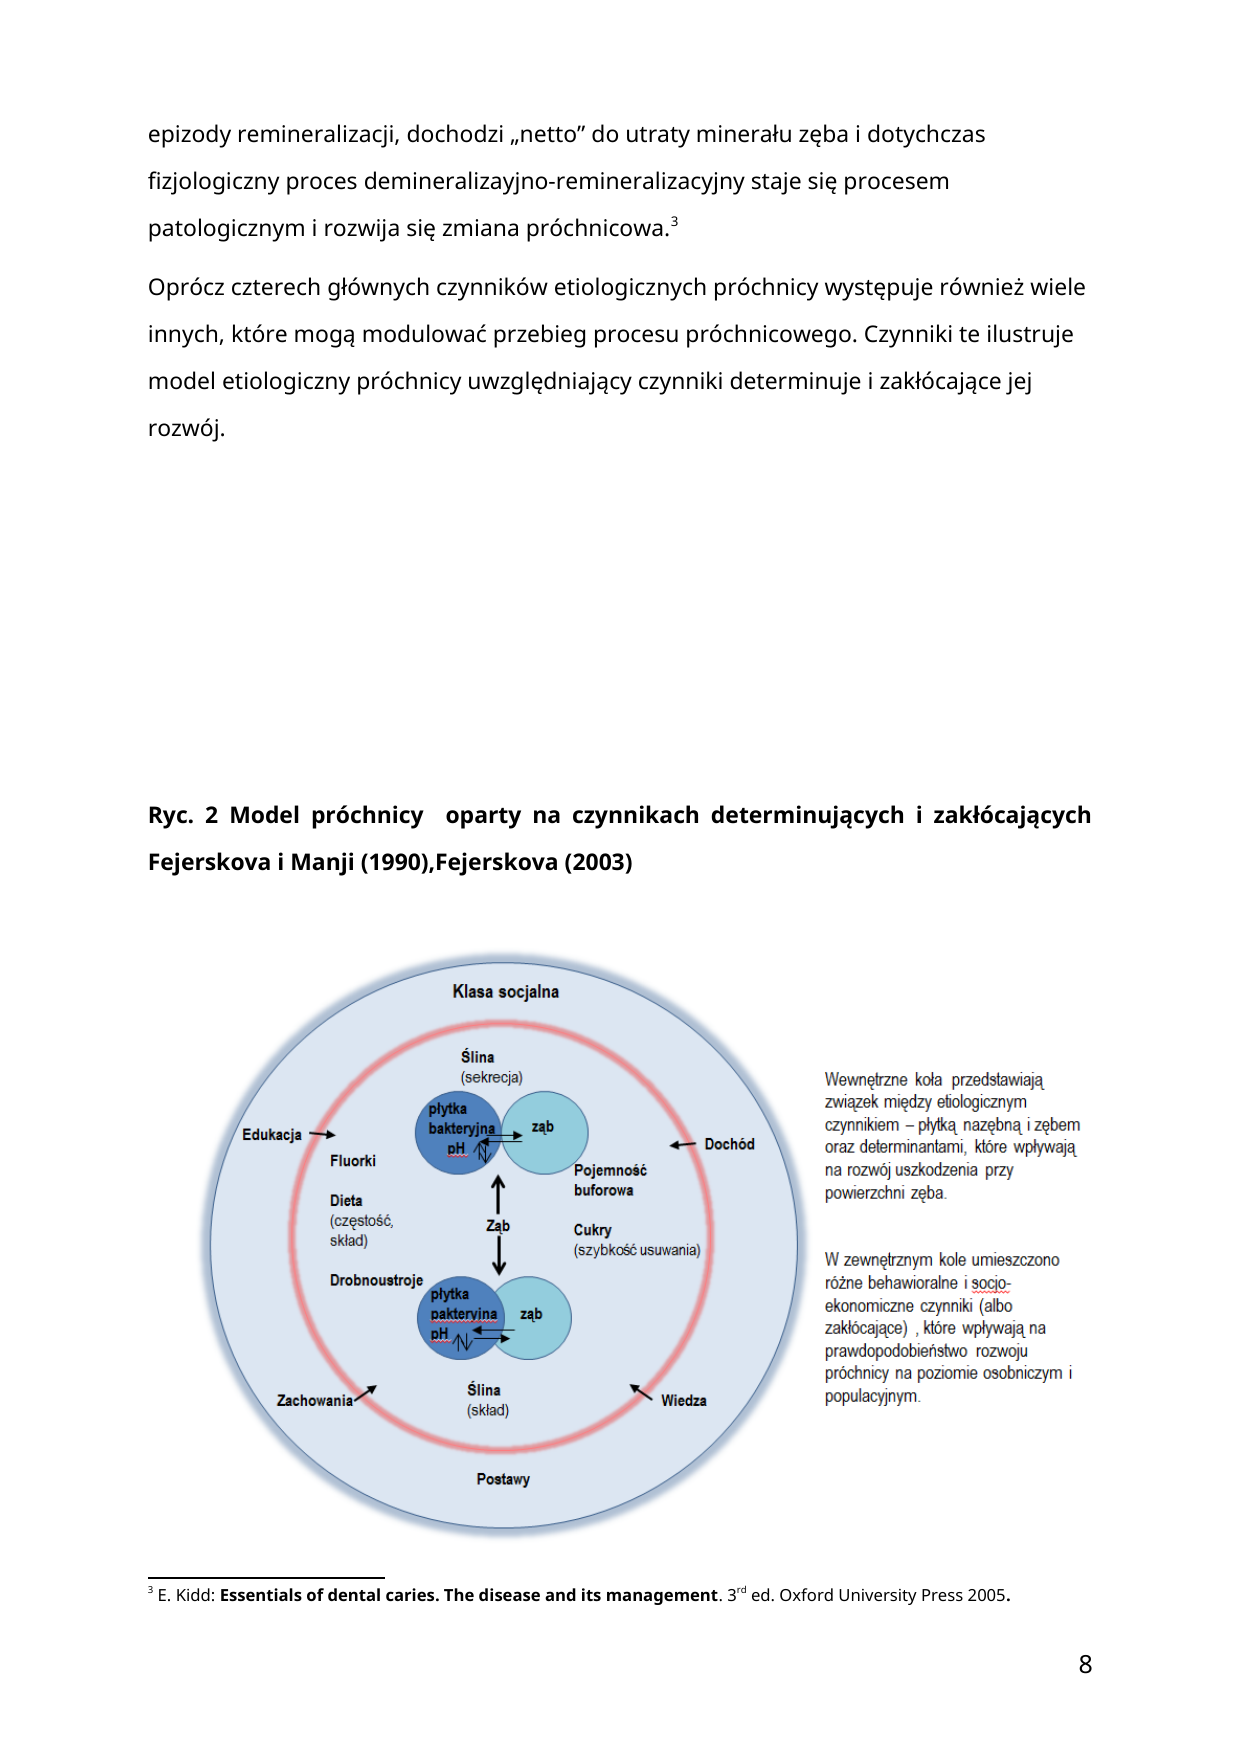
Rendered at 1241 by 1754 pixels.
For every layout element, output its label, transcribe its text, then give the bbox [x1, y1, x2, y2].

picture [148, 893, 1092, 1562]
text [148, 118, 1093, 243]
text Oprócz czterech głównych czynników etiologicznych próchnicy występuje również wiele innych, które mogą modulować przebieg procesu próchnicowego. Czynniki te ilustruje model etiologiczny próchnicy uwzględniający czynniki determinuje i zakłócające jej rozwój. [148, 271, 1093, 443]
text Ryc. 2 Model próchnicy oparty na czynnikach determinujących i zakłócających Fejerskova i Manji (1990),Fejerskova (2003) [148, 799, 1093, 878]
